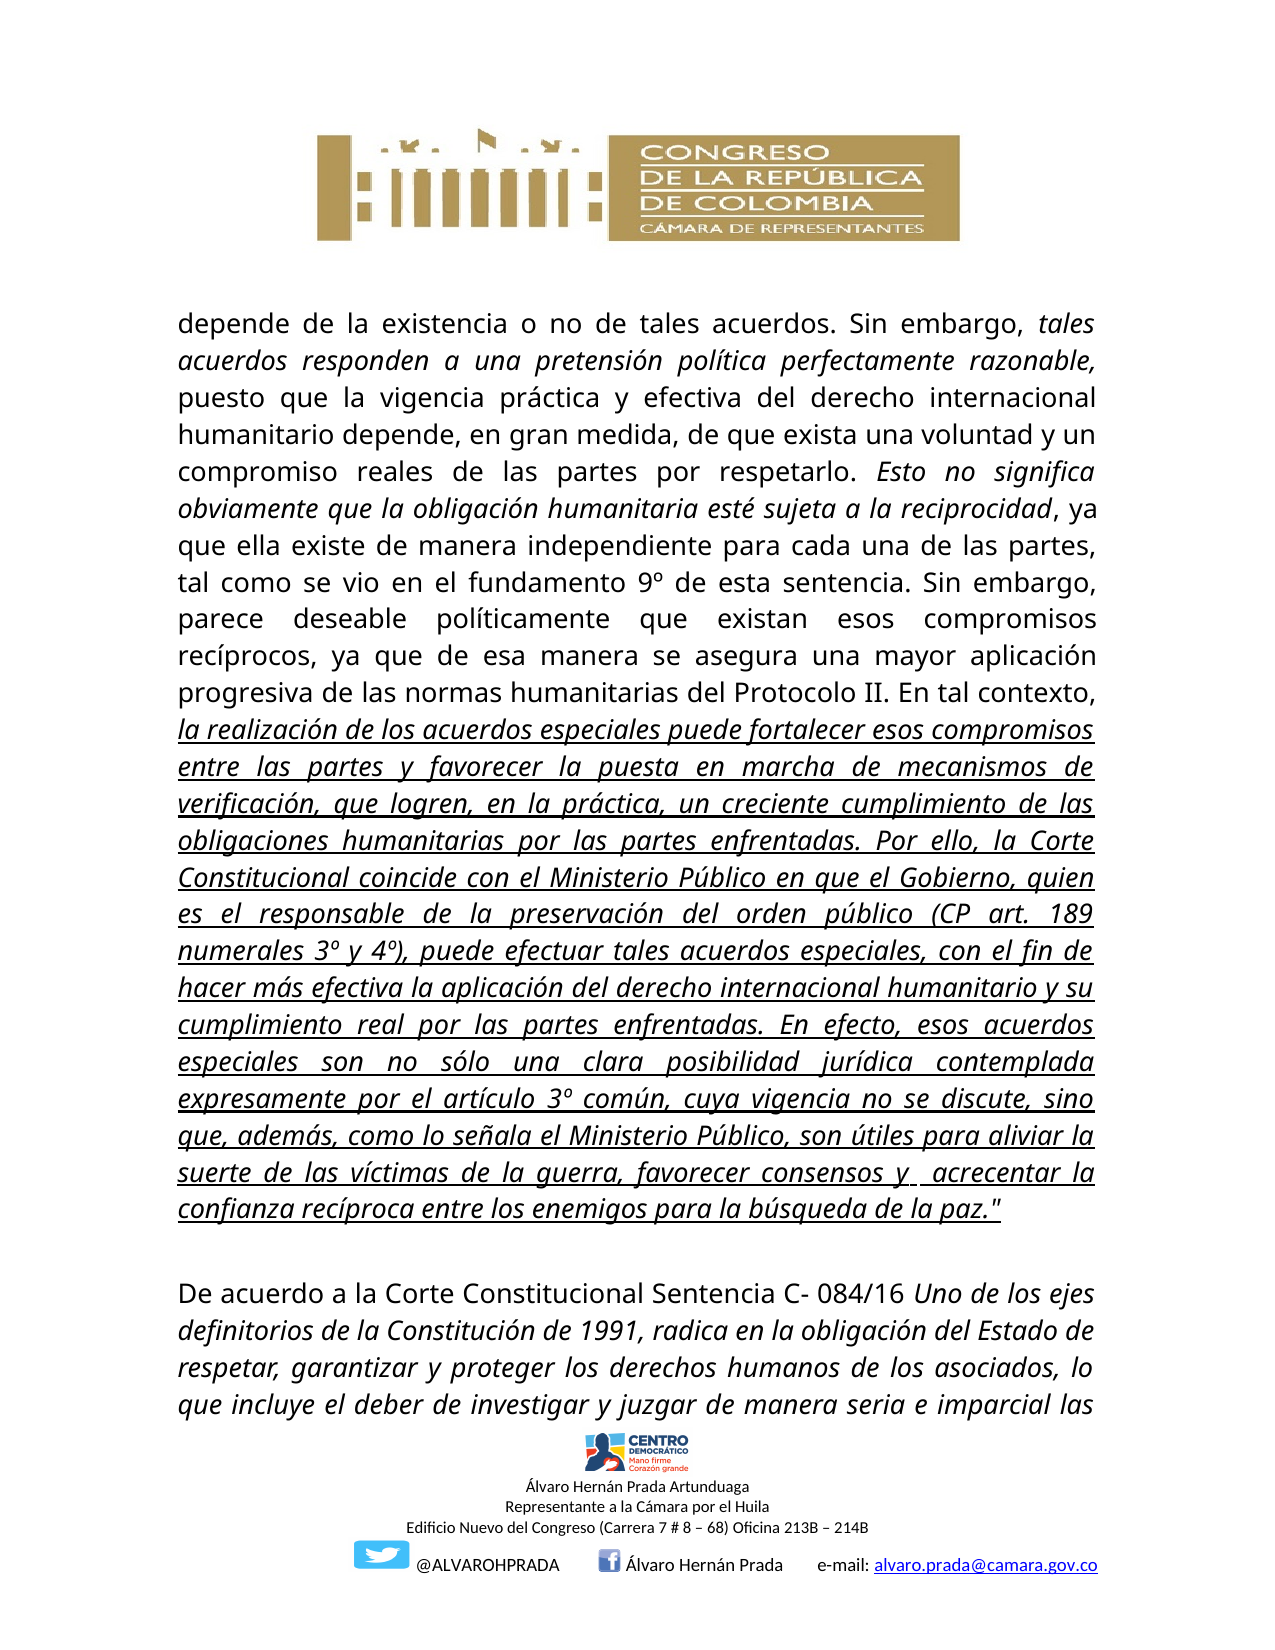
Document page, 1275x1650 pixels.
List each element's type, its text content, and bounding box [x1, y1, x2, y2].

picture [581, 1427, 694, 1477]
picture [347, 1537, 415, 1572]
picture [301, 73, 974, 305]
picture [598, 1549, 621, 1572]
